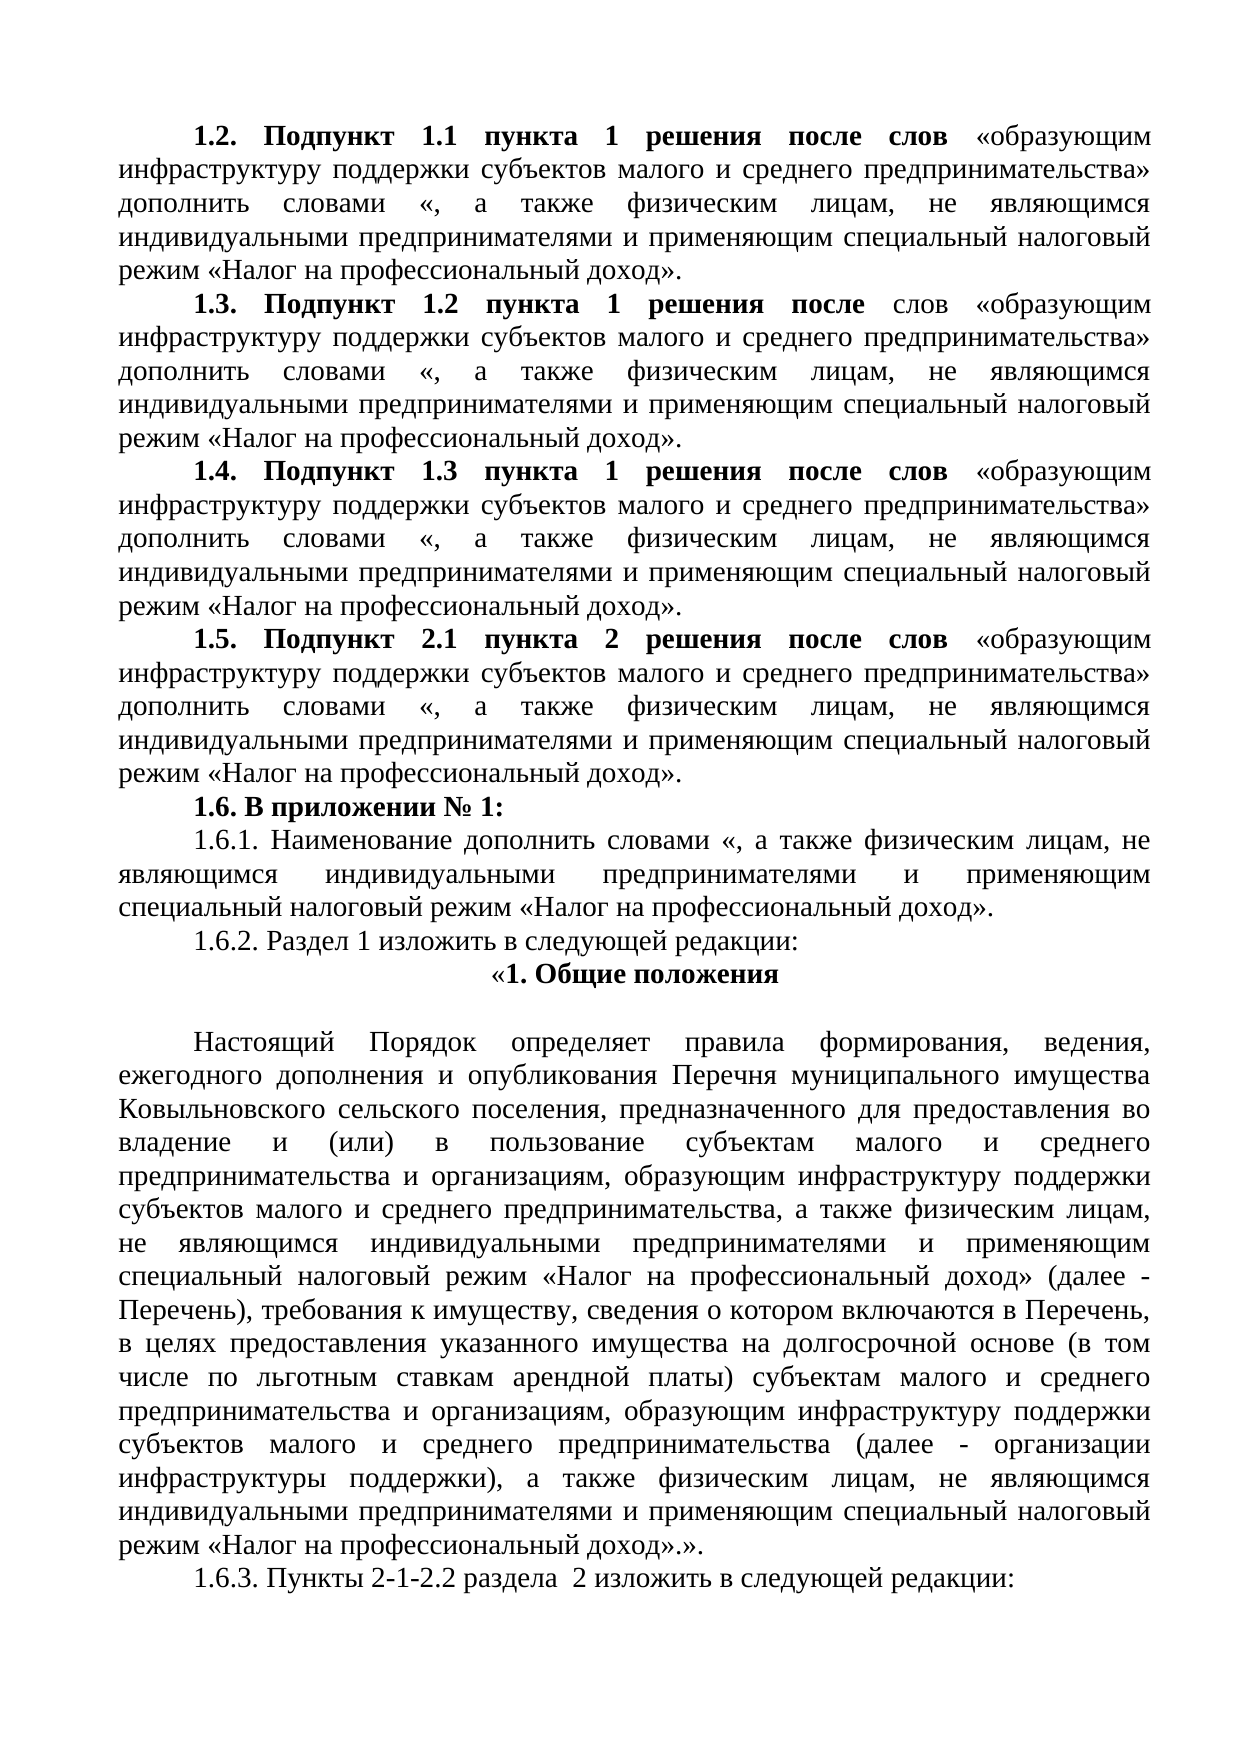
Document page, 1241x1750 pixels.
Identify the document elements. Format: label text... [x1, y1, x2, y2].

text 1.6.1. Наименование дополнить словами «, а также физическим лицам, не являющимся индивидуальными предпринимателями и применяющим специальный налоговый режим «Налог на профессиональный доход». [118, 822, 1152, 923]
text 1.2. Подпункт 1.1 пункта 1 решения после слов «образующим инфраструктуру поддержки субъектов малого и среднего предпринимательства» дополнить словами «, а также физическим лицам, не являющимся индивидуальными предпринимателями и применяющим специальный налоговый режим «Налог на профессиональный доход». [118, 118, 1152, 286]
text 1.5. Подпункт 2.1 пункта 2 решения после слов «образующим инфраструктуру поддержки субъектов малого и среднего предпринимательства» дополнить словами «, а также физическим лицам, не являющимся индивидуальными предпринимателями и применяющим специальный налоговый режим «Налог на профессиональный доход». [118, 621, 1152, 789]
text Настоящий Порядок определяет правила формирования, ведения, ежегодного дополнения и опубликования Перечня муниципального имущества Ковыльновского сельского поселения, предназначенного для предоставления во владение и (или) в пользование субъектам малого и среднего предпринимательства и организациям, образующим инфраструктуру поддержки субъектов малого и среднего предпринимательства, а также физическим лицам, не являющимся индивидуальными предпринимателями и применяющим специальный налоговый режим «Налог на профессиональный доход» (далее - Перечень), требования к имуществу, сведения о котором включаются в Перечень, в целях предоставления указанного имущества на долгосрочной основе (в том числе по льготным ставкам арендной платы) субъектам малого и среднего предпринимательства и организациям, образующим инфраструктуру поддержки субъектов малого и среднего предпринимательства (далее - организации инфраструктуры поддержки), а также физическим лицам, не являющимся индивидуальными предпринимателями и применяющим специальный налоговый режим «Налог на профессиональный доход».». [118, 1024, 1152, 1560]
text «1. Общие положения [118, 957, 1152, 990]
text 1.4. Подпункт 1.3 пункта 1 решения после слов «образующим инфраструктуру поддержки субъектов малого и среднего предпринимательства» дополнить словами «, а также физическим лицам, не являющимся индивидуальными предпринимателями и применяющим специальный налоговый режим «Налог на профессиональный доход». [118, 453, 1152, 621]
text 1.6.3. Пункты 2-1-2.2 раздела 2 изложить в следующей редакции: [118, 1560, 1152, 1594]
text 1.6.2. Раздел 1 изложить в следующей редакции: [118, 923, 1152, 957]
text 1.6. В приложении № 1: [118, 789, 1152, 822]
text 1.3. Подпункт 1.2 пункта 1 решения после слов «образующим инфраструктуру поддержки субъектов малого и среднего предпринимательства» дополнить словами «, а также физическим лицам, не являющимся индивидуальными предпринимателями и применяющим специальный налоговый режим «Налог на профессиональный доход». [118, 286, 1152, 453]
